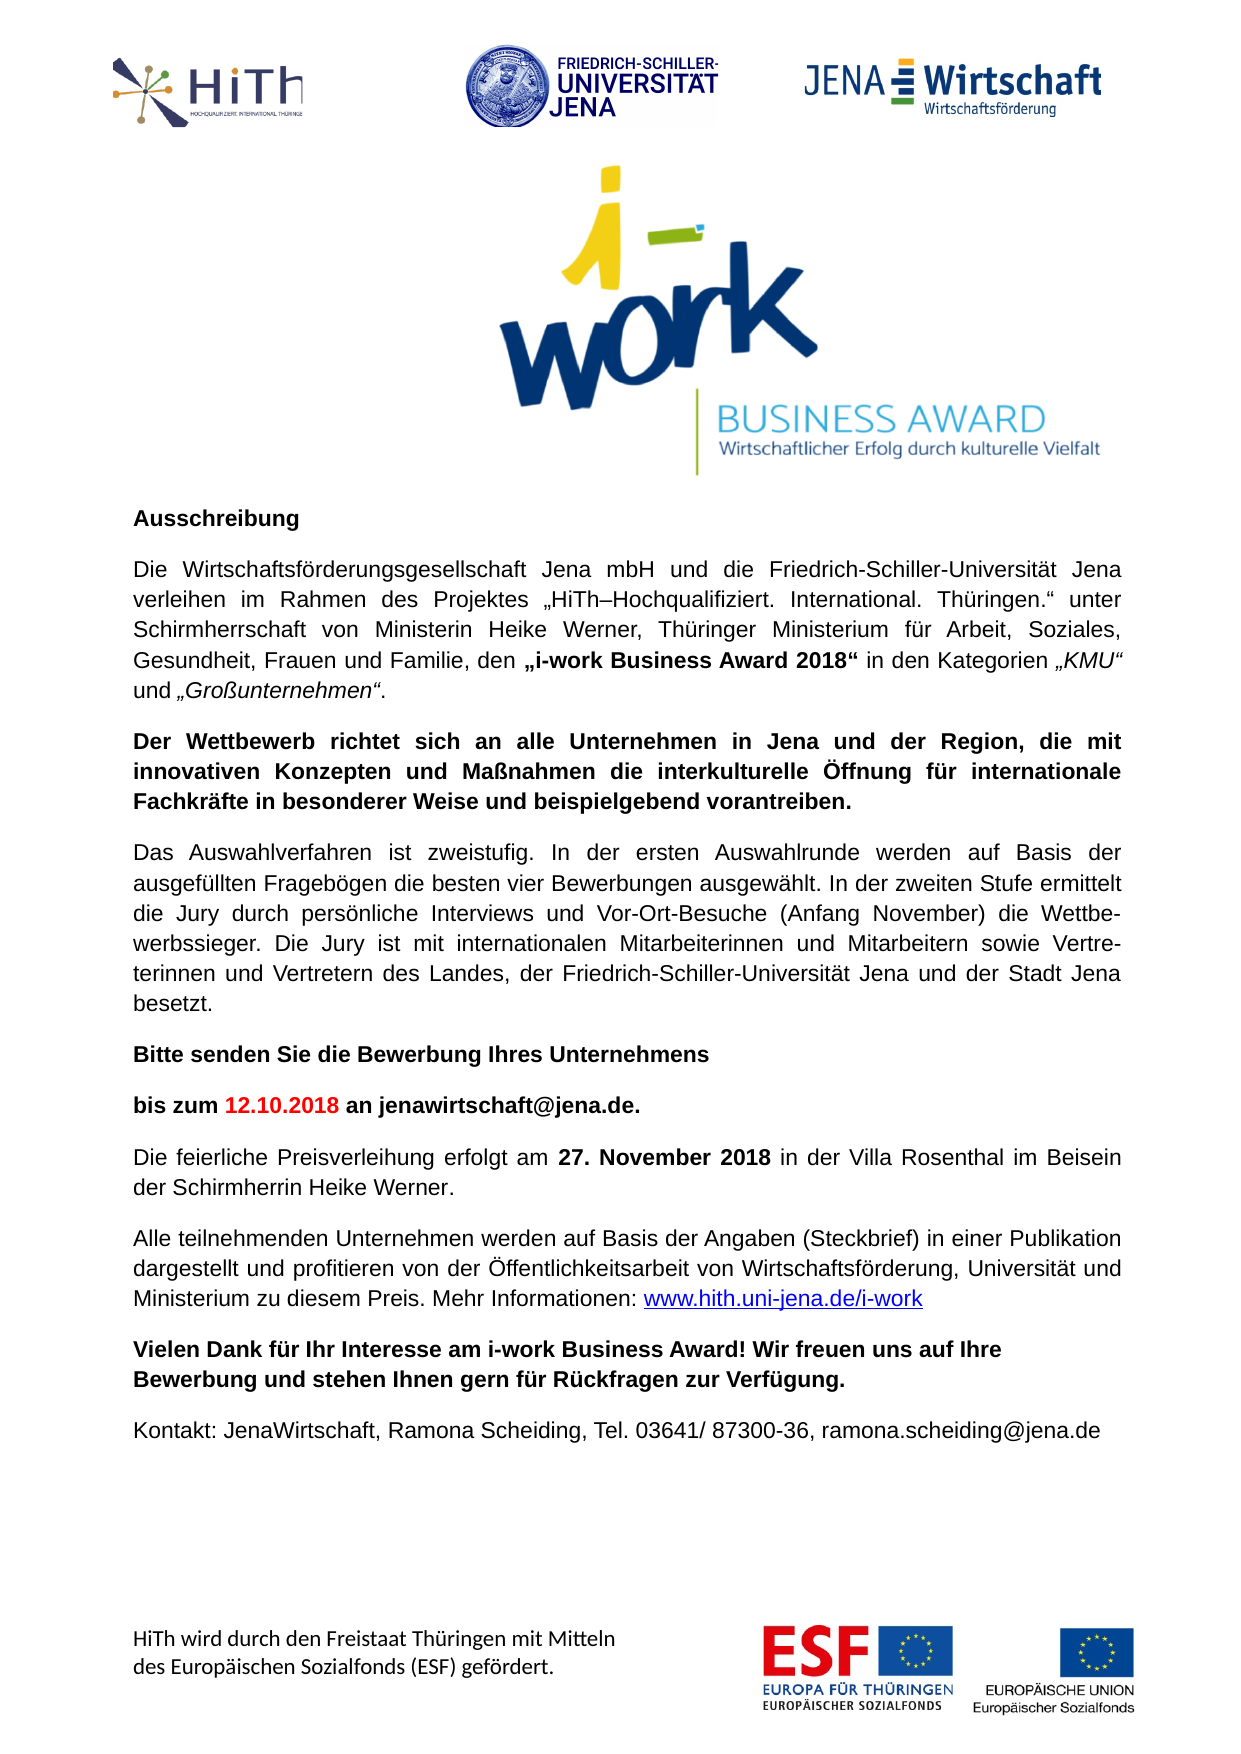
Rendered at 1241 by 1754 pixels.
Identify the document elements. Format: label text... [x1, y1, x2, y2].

picture [763, 1609, 1153, 1728]
text Die Wirtschaftsförderungsgesellschaft Jena mbH und die Friedrich-Schiller-Universität Jena verleihen im Rahmen des Projektes „HiTh–Hochqualifiziert. International. Thüringen.“ unter Schirmherrschaft von Ministerin Heike Werner, Thüringer Ministerium für Arbeit, Soziales, Gesundheit, Frauen und Familie, den „i-work Business Award 2018“ in den Kategorien „KMU“ und „Großunternehmen“. [133, 556, 1122, 703]
picture [465, 44, 718, 127]
text Ausschreibung [133, 505, 1122, 531]
text Vielen Dank für Ihr Interesse am i-work Business Award! Wir freuen uns auf Ihre Bewerbung und stehen Ihnen gern für Rückfragen zur Verfügung. [133, 1336, 1122, 1393]
text bis zum 12.10.2018 an jenawirtschaft@jena.de. [133, 1092, 1122, 1119]
picture [111, 57, 303, 127]
text Bitte senden Sie die Bewerbung Ihres Unternehmens [133, 1041, 1122, 1068]
text Das Auswahlverfahren ist zweistufig. In der ersten Auswahlrunde werden auf Basis der ausgefüllten Fragebögen die besten vier Bewerbungen ausgewählt. In der zweiten Stufe ermittelt die Jury durch persönliche Interviews und Vor-Ort-Besuche (Anfang November) die Wettbe-werbssieger. Die Jury ist mit internationalen Mitarbeiterinnen und Mitarbeitern sowie Vertre-terinnen und Vertretern des Landes, der Friedrich-Schiller-Universität Jena und der Stadt Jena besetzt. [133, 839, 1122, 1017]
text Der Wettbewerb richtet sich an alle Unternehmen in Jena und der Region, die mit innovativen Konzepten und Maßnahmen die interkulturelle Öffnung für internationale Fachkräfte in besonderer Weise und beispielgebend vorantreiben. [133, 728, 1122, 814]
text Die feierliche Preisverleihung erfolgt am 27. November 2018 in der Villa Rosenthal im Beisein der Schirmherrin Heike Werner. [133, 1143, 1122, 1200]
picture [803, 57, 1101, 117]
text Alle teilnehmenden Unternehmen werden auf Basis der Angaben (Steckbrief) in einer Publikation dargestellt und profitieren von der Öffentlichkeitsarbeit von Wirtschaftsförderung, Universität und Ministerium zu diesem Preis. Mehr Informationen: www.hith.uni-jena.de/i-work [133, 1225, 1122, 1311]
text Kontakt: JenaWirtschaft, Ramona Scheiding, Tel. 03641/ 87300-36, ramona.scheiding@jena.de [133, 1417, 1122, 1444]
picture [491, 140, 1104, 506]
